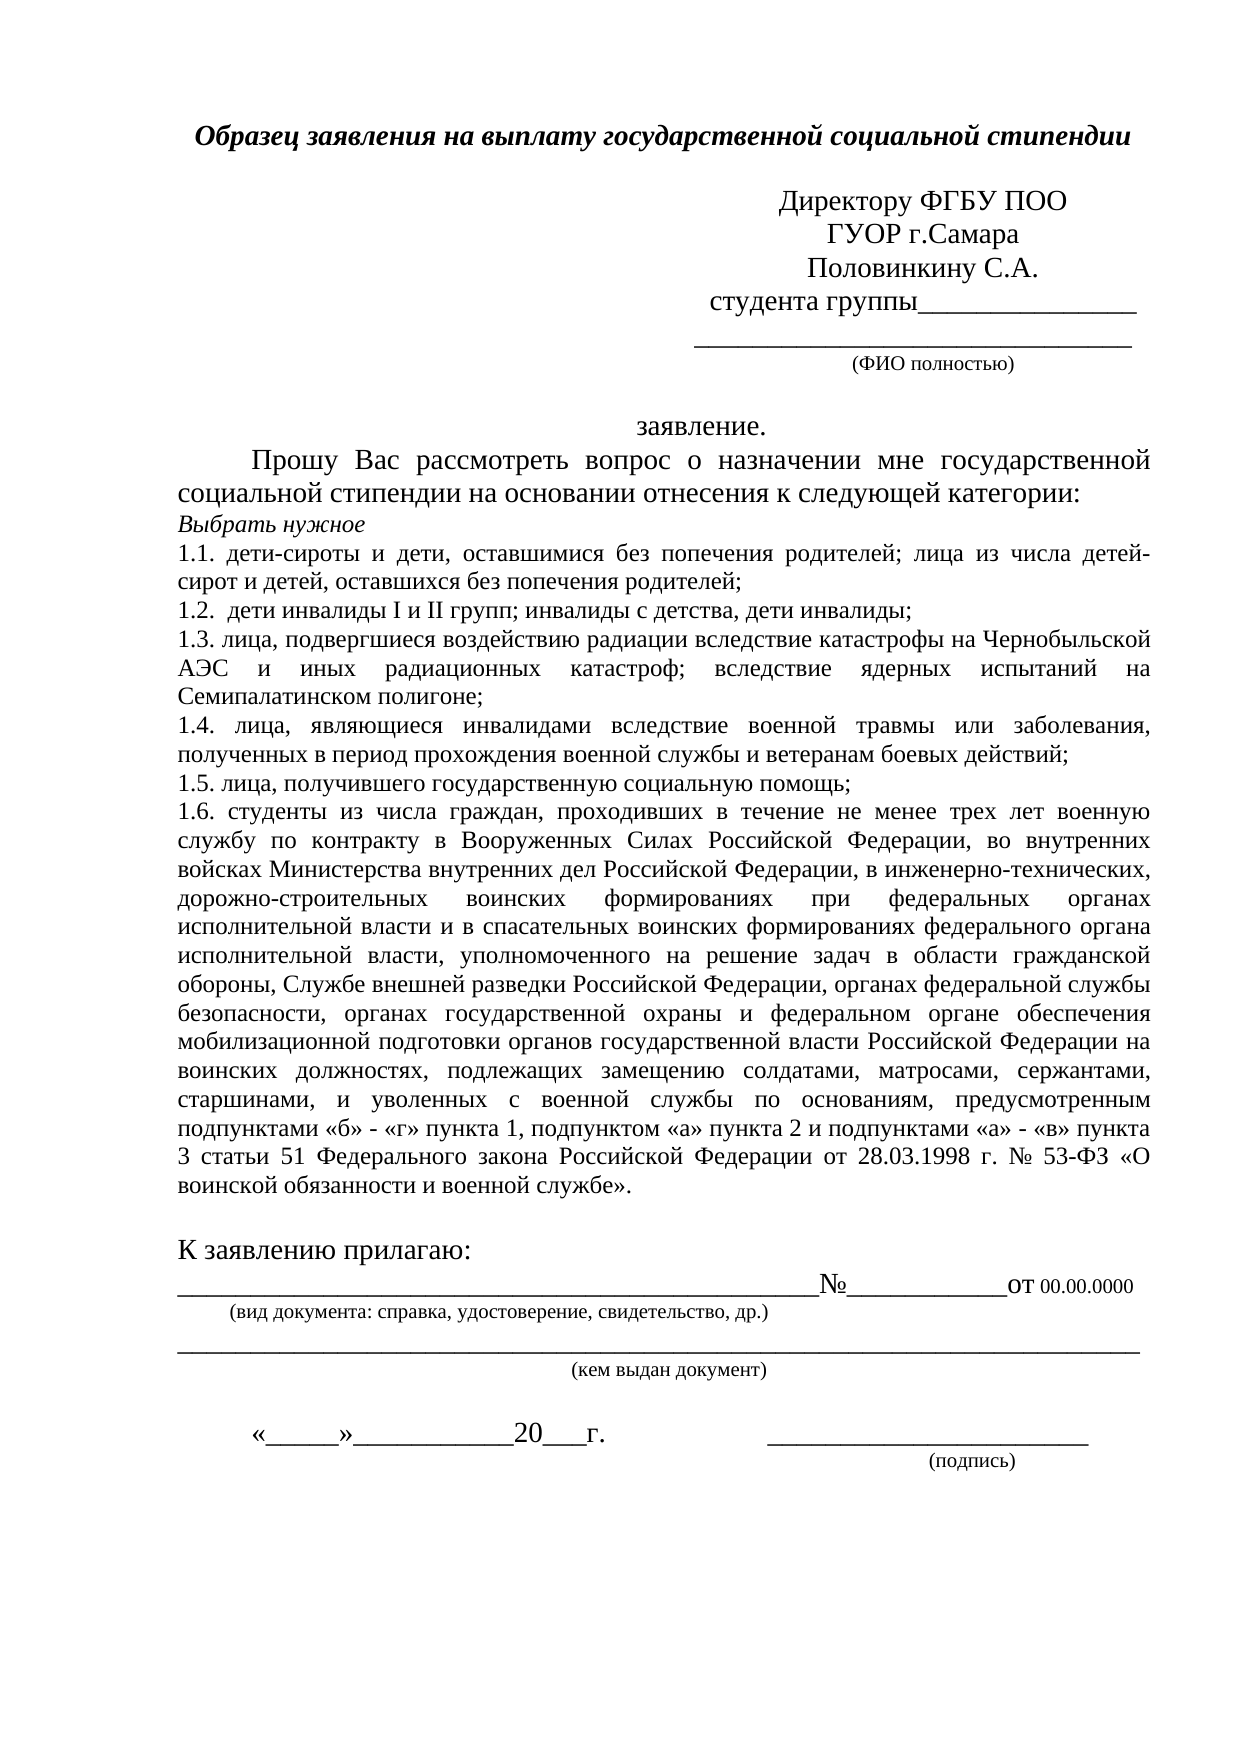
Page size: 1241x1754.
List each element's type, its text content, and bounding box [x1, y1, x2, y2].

list ______________________________ [620, 317, 1152, 351]
list (ФИО полностью) [177, 351, 1152, 375]
list заявление. [177, 408, 1152, 442]
text 1.3. лица, подвергшиеся воздействию радиации вследствие катастрофы на Чернобыльской АЭС и иных радиационных катастроф; вследствие ядерных испытаний на Семипалатинском полигоне; [177, 624, 1152, 710]
text (вид документа: справка, удостоверение, свидетельство, др.) __________________________________________________________________ [177, 1299, 1152, 1357]
text 1.2. дети инвалиды I и II групп; инвалиды с детства, дети инвалиды; [177, 595, 1152, 624]
text Выбрать нужное [177, 509, 1152, 538]
text 1.1. дети-сироты и дети, оставшимися без попечения родителей; лица из числа детей-сирот и детей, оставшихся без попечения родителей; [177, 538, 1152, 595]
list ГУОР г.Самара [620, 216, 1152, 250]
list Половинкину С.А. [620, 250, 1152, 283]
list «_____»___________20___г. ______________________ [177, 1415, 1152, 1448]
text К заявлению прилагаю: ____________________________________________№___________от 00.00.0000 [177, 1232, 1152, 1299]
text 1.5. лица, получившего государственную социальную помощь; [177, 768, 1152, 796]
text (подпись) [177, 1448, 1152, 1472]
list Образец заявления на выплату государственной социальной стипендии [177, 118, 1152, 152]
list Директору ФГБУ ПОО [620, 183, 1152, 216]
text 1.4. лица, являющиеся инвалидами вследствие военной травмы или заболевания, полученных в период прохождения военной службы и ветеранам боевых действий; [177, 710, 1152, 768]
text (кем выдан документ) [177, 1357, 1152, 1381]
list студента группы_______________ [620, 283, 1152, 317]
text Прошу Вас рассмотреть вопрос о назначении мне государственной социальной стипендии на основании отнесения к следующей категории: [177, 442, 1152, 509]
text 1.6. студенты из числа граждан, проходивших в течение не менее трех лет военную службу по контракту в Вооруженных Силах Российской Федерации, во внутренних войсках Министерства внутренних дел Российской Федерации, в инженерно-технических, дорожно-строительных воинских формированиях при федеральных органах исполнительной власти и в спасательных воинских формированиях федерального органа исполнительной власти, уполномоченного на решение задач в области гражданской обороны, Службе внешней разведки Российской Федерации, органах федеральной службы безопасности, органах государственной охраны и федеральном органе обеспечения мобилизационной подготовки органов государственной власти Российской Федерации на воинских должностях, подлежащих замещению солдатами, матросами, сержантами, старшинами, и уволенных с военной службы по основаниям, предусмотренным подпунктами «б» - «г» пункта 1, подпунктом «а» пункта 2 и подпунктами «а» - «в» пункта 3 статьи 51 Федерального закона Российской Федерации от 28.03.1998 г. № 53-ФЗ «О воинской обязанности и военной службе». [177, 796, 1152, 1199]
